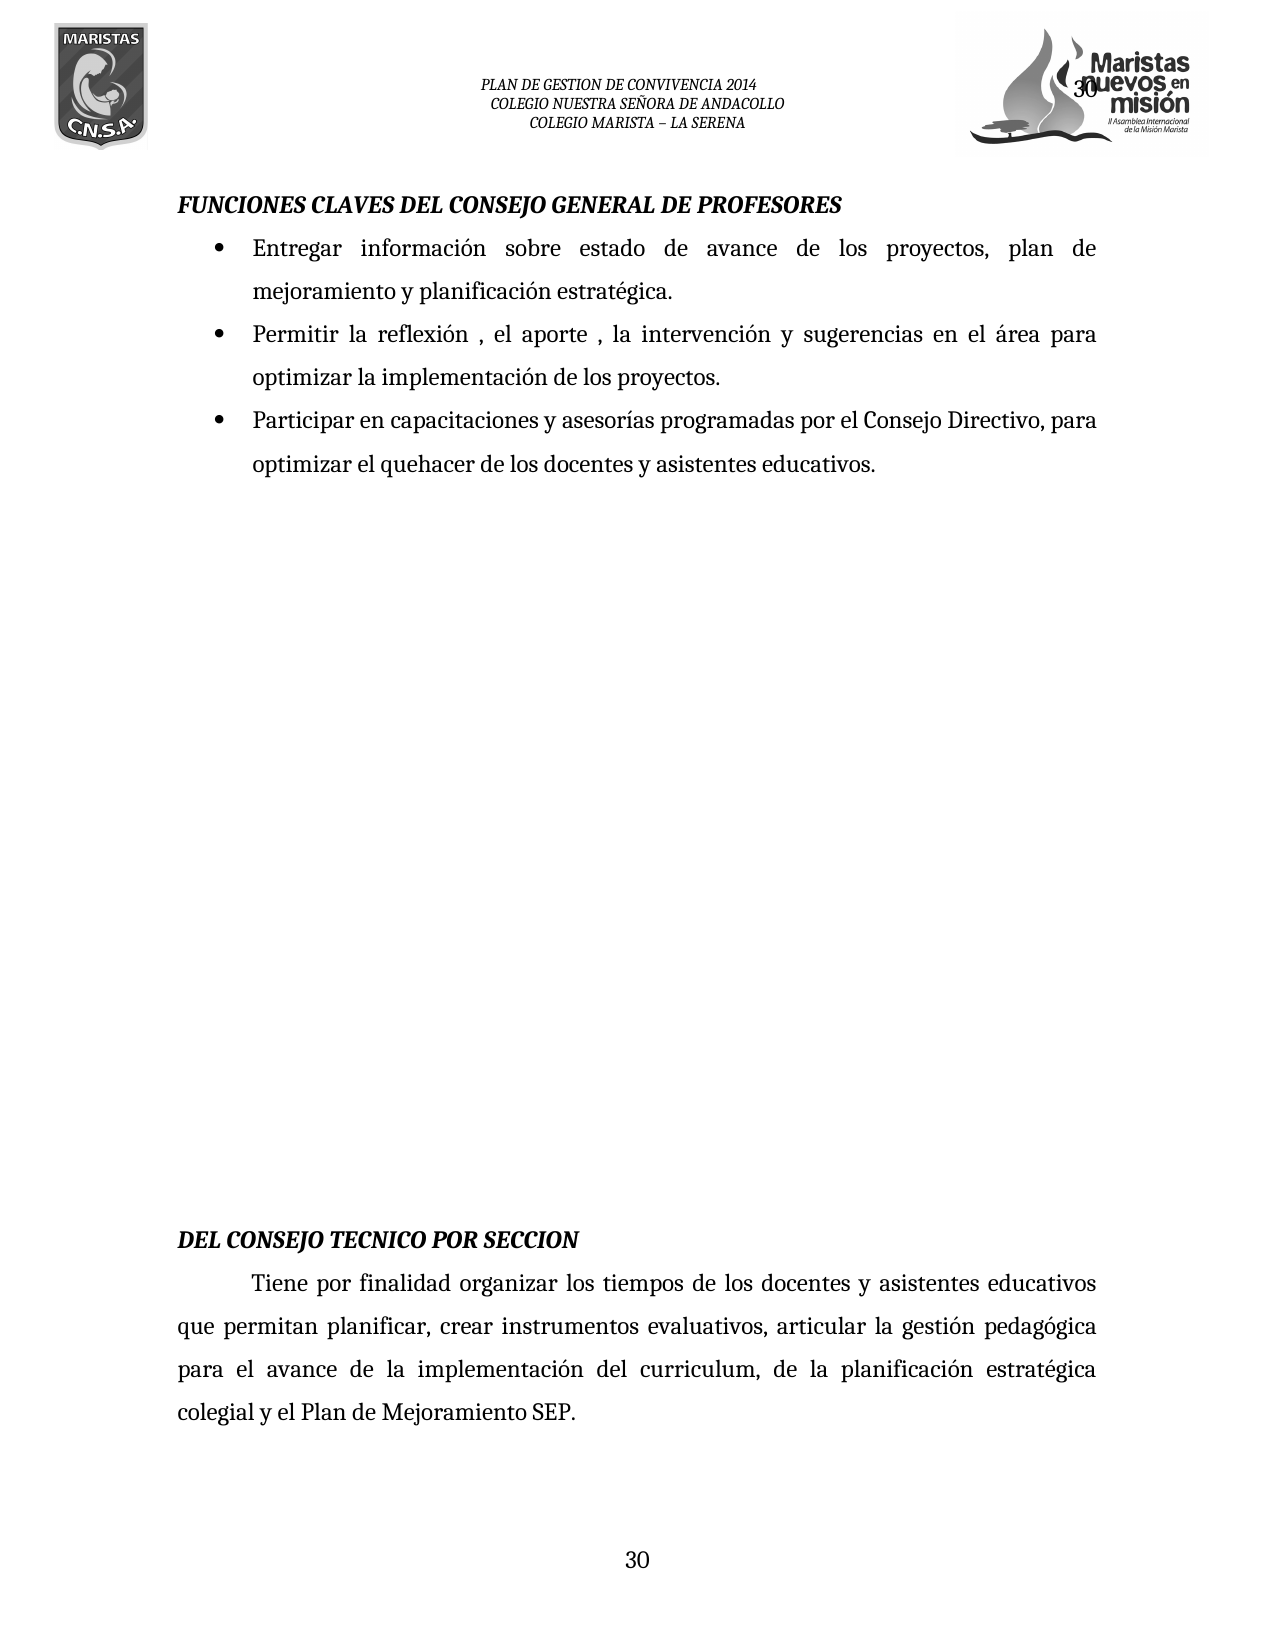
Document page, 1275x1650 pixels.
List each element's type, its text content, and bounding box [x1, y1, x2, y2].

list Permitir la reflexión , el aporte , la intervención y sugerencias en el área para optimizar la implementación de los proyectos. [215, 320, 1098, 392]
list Entregar información sobre estado de avance de los proyectos, plan de mejoramiento y planificación estratégica. [215, 234, 1098, 306]
text FUNCIONES CLAVES DEL CONSEJO GENERAL DE PROFESORES [177, 191, 1098, 219]
text DEL CONSEJO TECNICO POR SECCION [177, 1226, 1098, 1254]
list Participar en capacitaciones y asesorías programadas por el Consejo Directivo, para optimizar el quehacer de los docentes y asistentes educativos. [215, 406, 1098, 478]
text Tiene por finalidad organizar los tiempos de los docentes y asistentes educativos que permitan planificar, crear instrumentos evaluativos, articular la gestión pedagógica para el avance de la implementación del curriculum, de la planificación estratégica colegial y el Plan de Mejoramiento SEP. [177, 1269, 1098, 1427]
